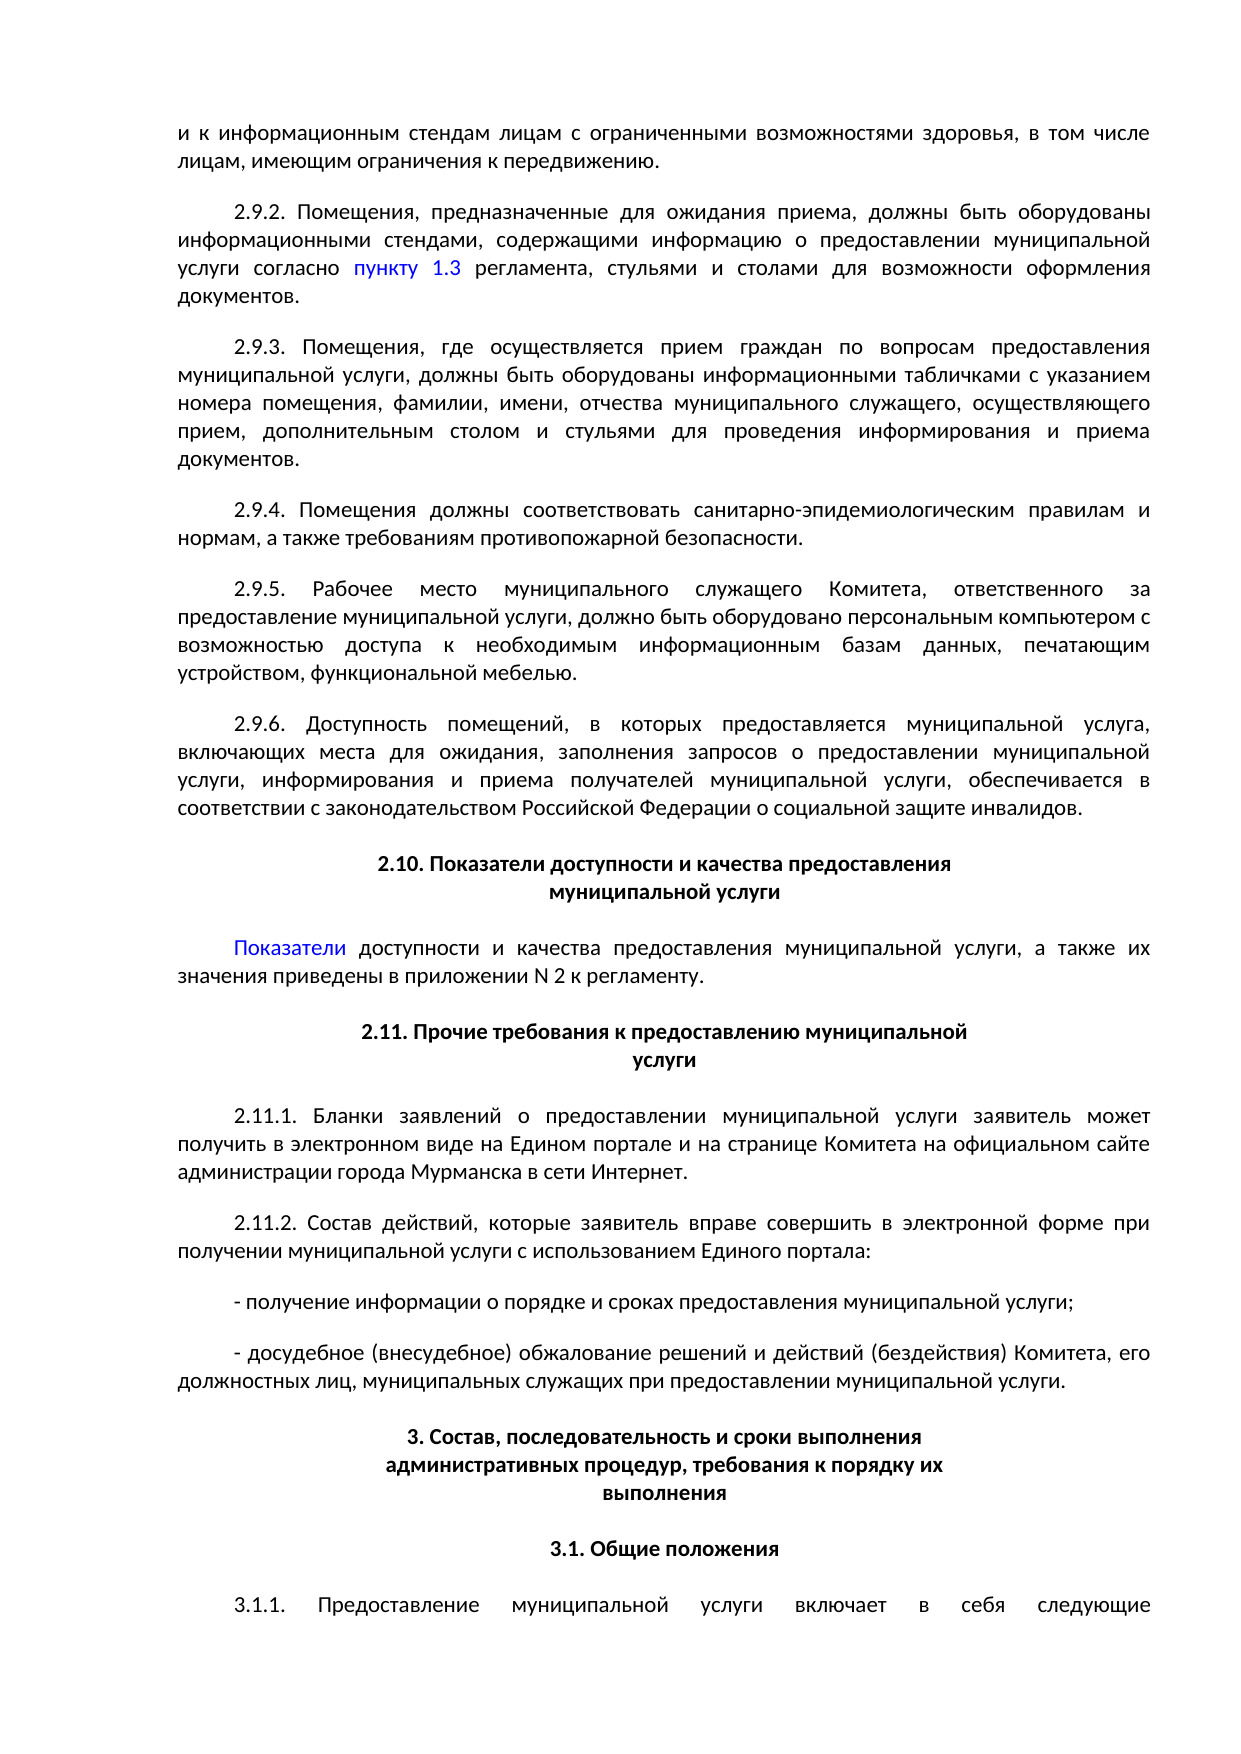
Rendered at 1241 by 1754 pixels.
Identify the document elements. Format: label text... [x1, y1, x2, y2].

text - досудебное (внесудебное) обжалование решений и действий (бездействия) Комитета, его должностных лиц, муниципальных служащих при предоставлении муниципальной услуги. [177, 1338, 1152, 1394]
title 2.11. Прочие требования к предоставлению муниципальной [177, 1017, 1152, 1045]
text Показатели доступности и качества предоставления муниципальной услуги, а также их значения приведены в приложении N 2 к регламенту. [177, 933, 1152, 989]
title выполнения [177, 1478, 1152, 1506]
text 2.11.2. Состав действий, которые заявитель вправе совершить в электронной форме при получении муниципальной услуги с использованием Единого портала: [177, 1208, 1152, 1264]
text 2.9.5. Рабочее место муниципального служащего Комитета, ответственного за предоставление муниципальной услуги, должно быть оборудовано персональным компьютером с возможностью доступа к необходимым информационным базам данных, печатающим устройством, функциональной мебелью. [177, 574, 1152, 686]
title 3.1. Общие положения [177, 1534, 1152, 1562]
title 2.10. Показатели доступности и качества предоставления [177, 849, 1152, 877]
title услуги [177, 1045, 1152, 1073]
text 2.9.2. Помещения, предназначенные для ожидания приема, должны быть оборудованы информационными стендами, содержащими информацию о предоставлении муниципальной услуги согласно пункту 1.3 регламента, стульями и столами для возможности оформления документов. [177, 197, 1152, 309]
text 2.11.1. Бланки заявлений о предоставлении муниципальной услуги заявитель может получить в электронном виде на Едином портале и на странице Комитета на официальном сайте администрации города Мурманска в сети Интернет. [177, 1101, 1152, 1185]
title 3. Состав, последовательность и сроки выполнения [177, 1422, 1152, 1450]
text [177, 118, 1152, 174]
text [177, 1590, 1152, 1618]
title административных процедур, требования к порядку их [177, 1450, 1152, 1478]
text 2.9.6. Доступность помещений, в которых предоставляется муниципальной услуга, включающих места для ожидания, заполнения запросов о предоставлении муниципальной услуги, информирования и приема получателей муниципальной услуги, обеспечивается в соответствии с законодательством Российской Федерации о социальной защите инвалидов. [177, 709, 1152, 821]
text 2.9.3. Помещения, где осуществляется прием граждан по вопросам предоставления муниципальной услуги, должны быть оборудованы информационными табличками с указанием номера помещения, фамилии, имени, отчества муниципального служащего, осуществляющего прием, дополнительным столом и стульями для проведения информирования и приема документов. [177, 332, 1152, 472]
text - получение информации о порядке и сроках предоставления муниципальной услуги; [177, 1287, 1152, 1315]
text 2.9.4. Помещения должны соответствовать санитарно-эпидемиологическим правилам и нормам, а также требованиям противопожарной безопасности. [177, 495, 1152, 551]
title муниципальной услуги [177, 877, 1152, 905]
